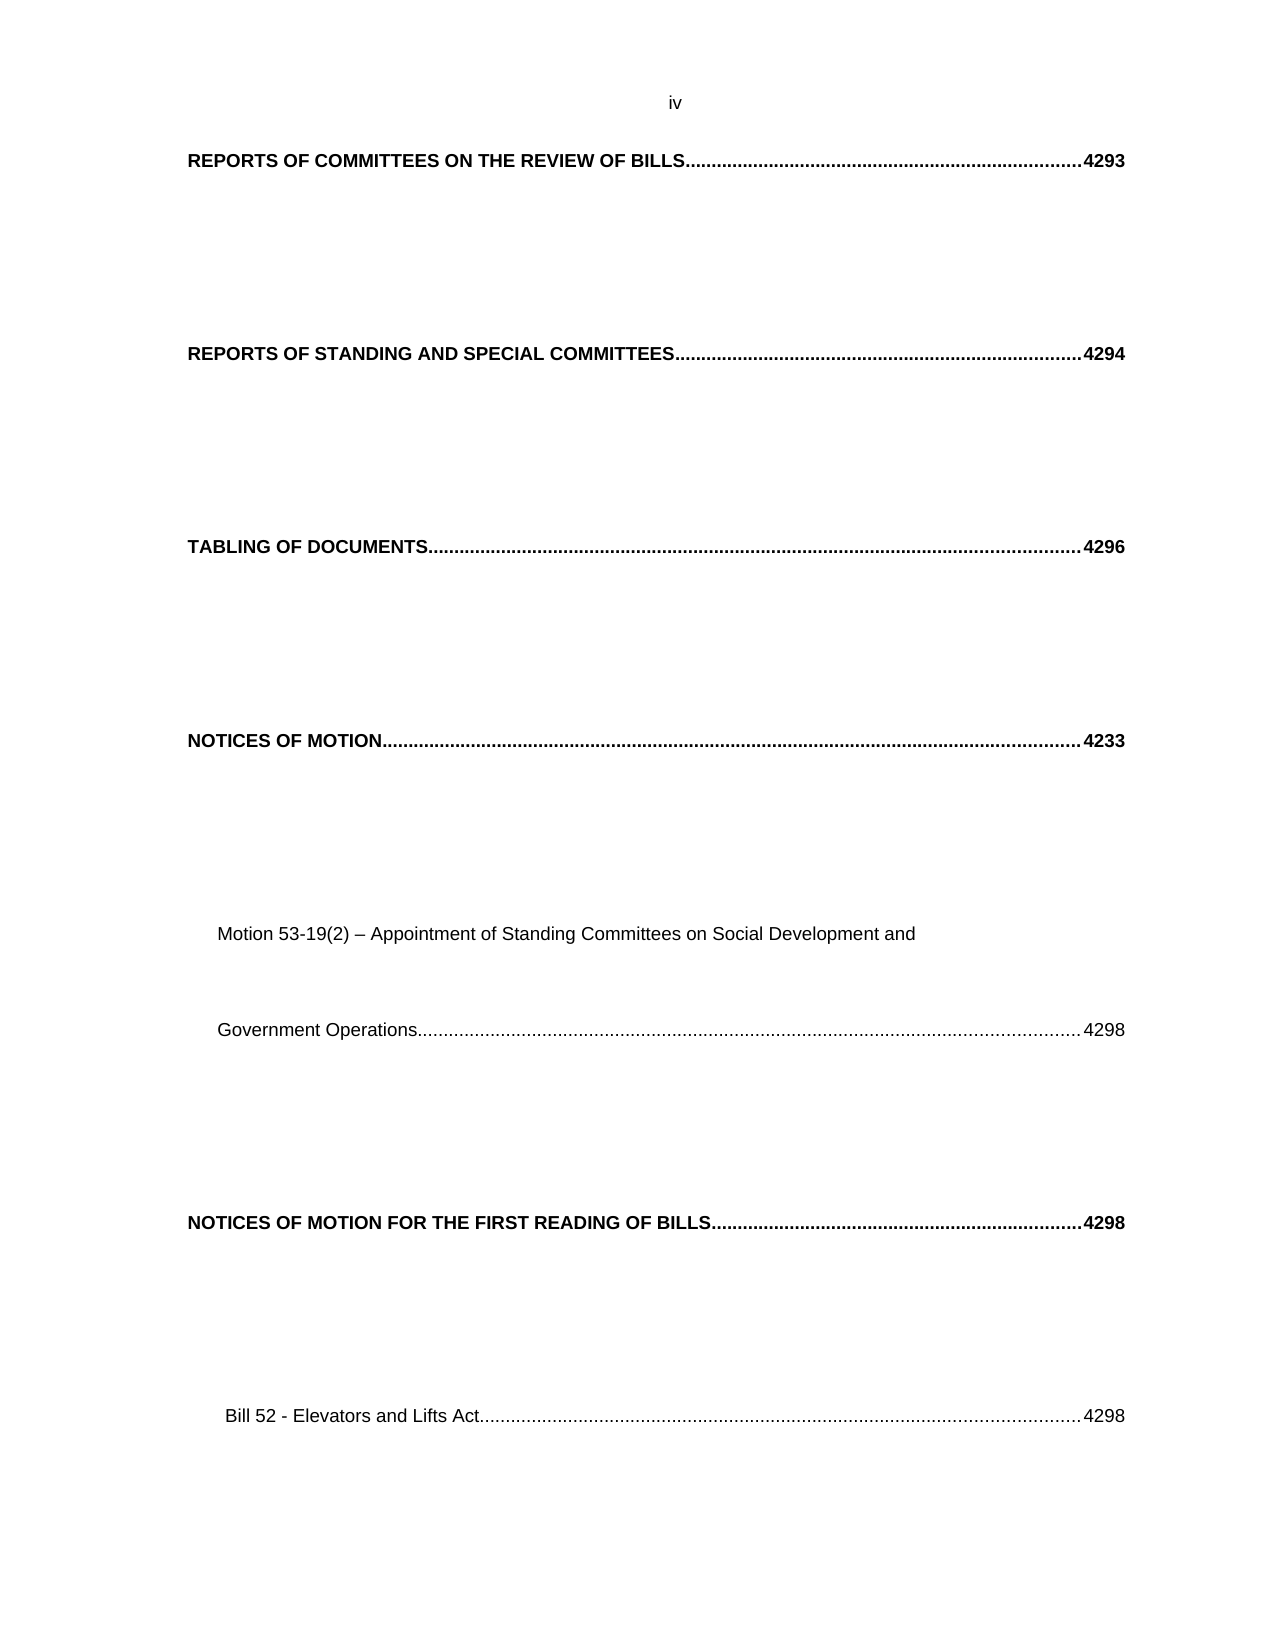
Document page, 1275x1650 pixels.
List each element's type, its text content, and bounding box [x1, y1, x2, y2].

text REPORTS OF COMMITTEES ON THE REVIEW OF BILLS 4293 [187, 150, 1162, 172]
text Motion 53-19(2) – Appointment of Standing Committees on Social Development and [217, 922, 1162, 944]
text NOTICES OF MOTION 4233 [187, 729, 1162, 751]
text NOTICES OF MOTION FOR THE FIRST READING OF BILLS 4298 [187, 1212, 1162, 1234]
text REPORTS OF STANDING AND SPECIAL COMMITTEES 4294 [187, 343, 1162, 365]
text Government Operations 4298 [217, 1019, 1162, 1041]
text TABLING OF DOCUMENTS 4296 [187, 536, 1162, 558]
text Bill 52 - Elevators and Lifts Act 4298 [225, 1405, 1162, 1427]
